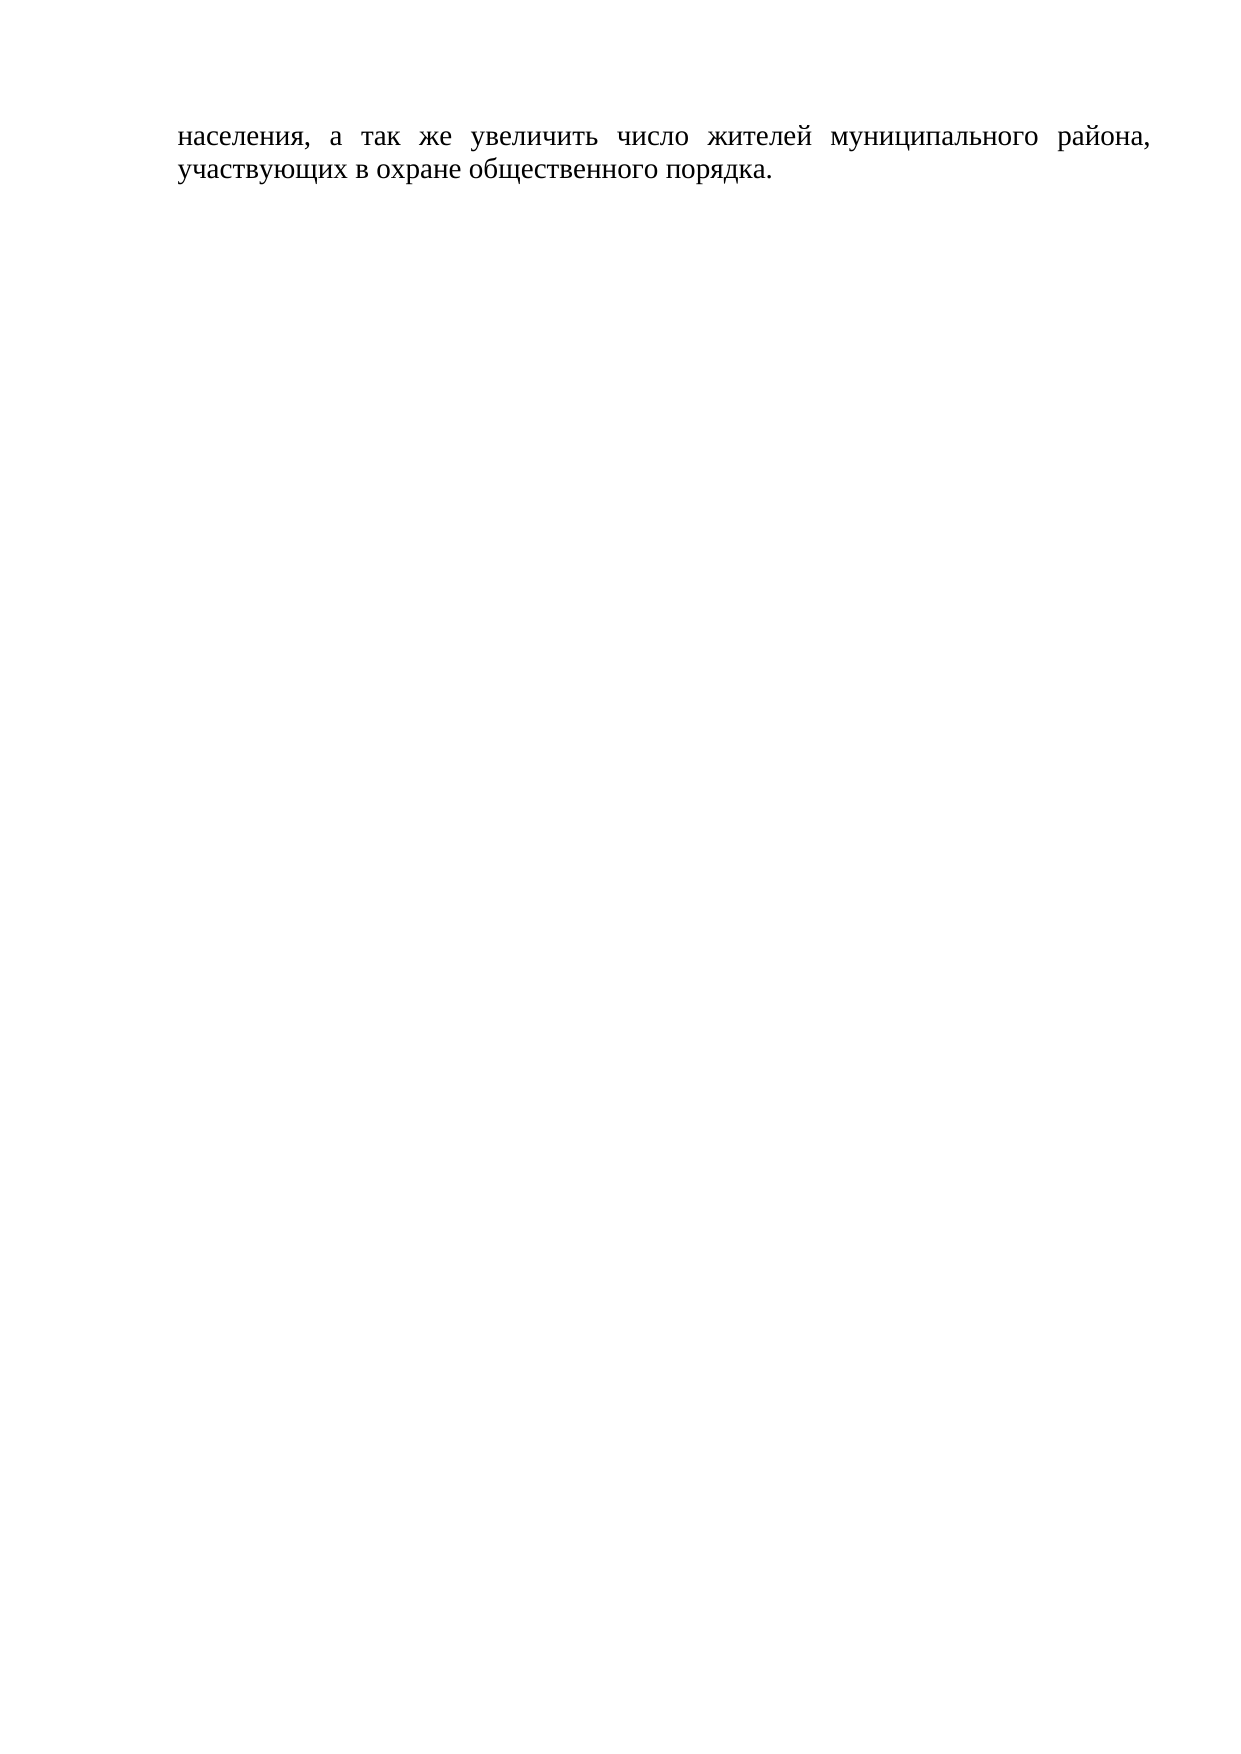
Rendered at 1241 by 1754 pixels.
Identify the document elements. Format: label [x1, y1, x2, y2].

text [177, 118, 1152, 185]
